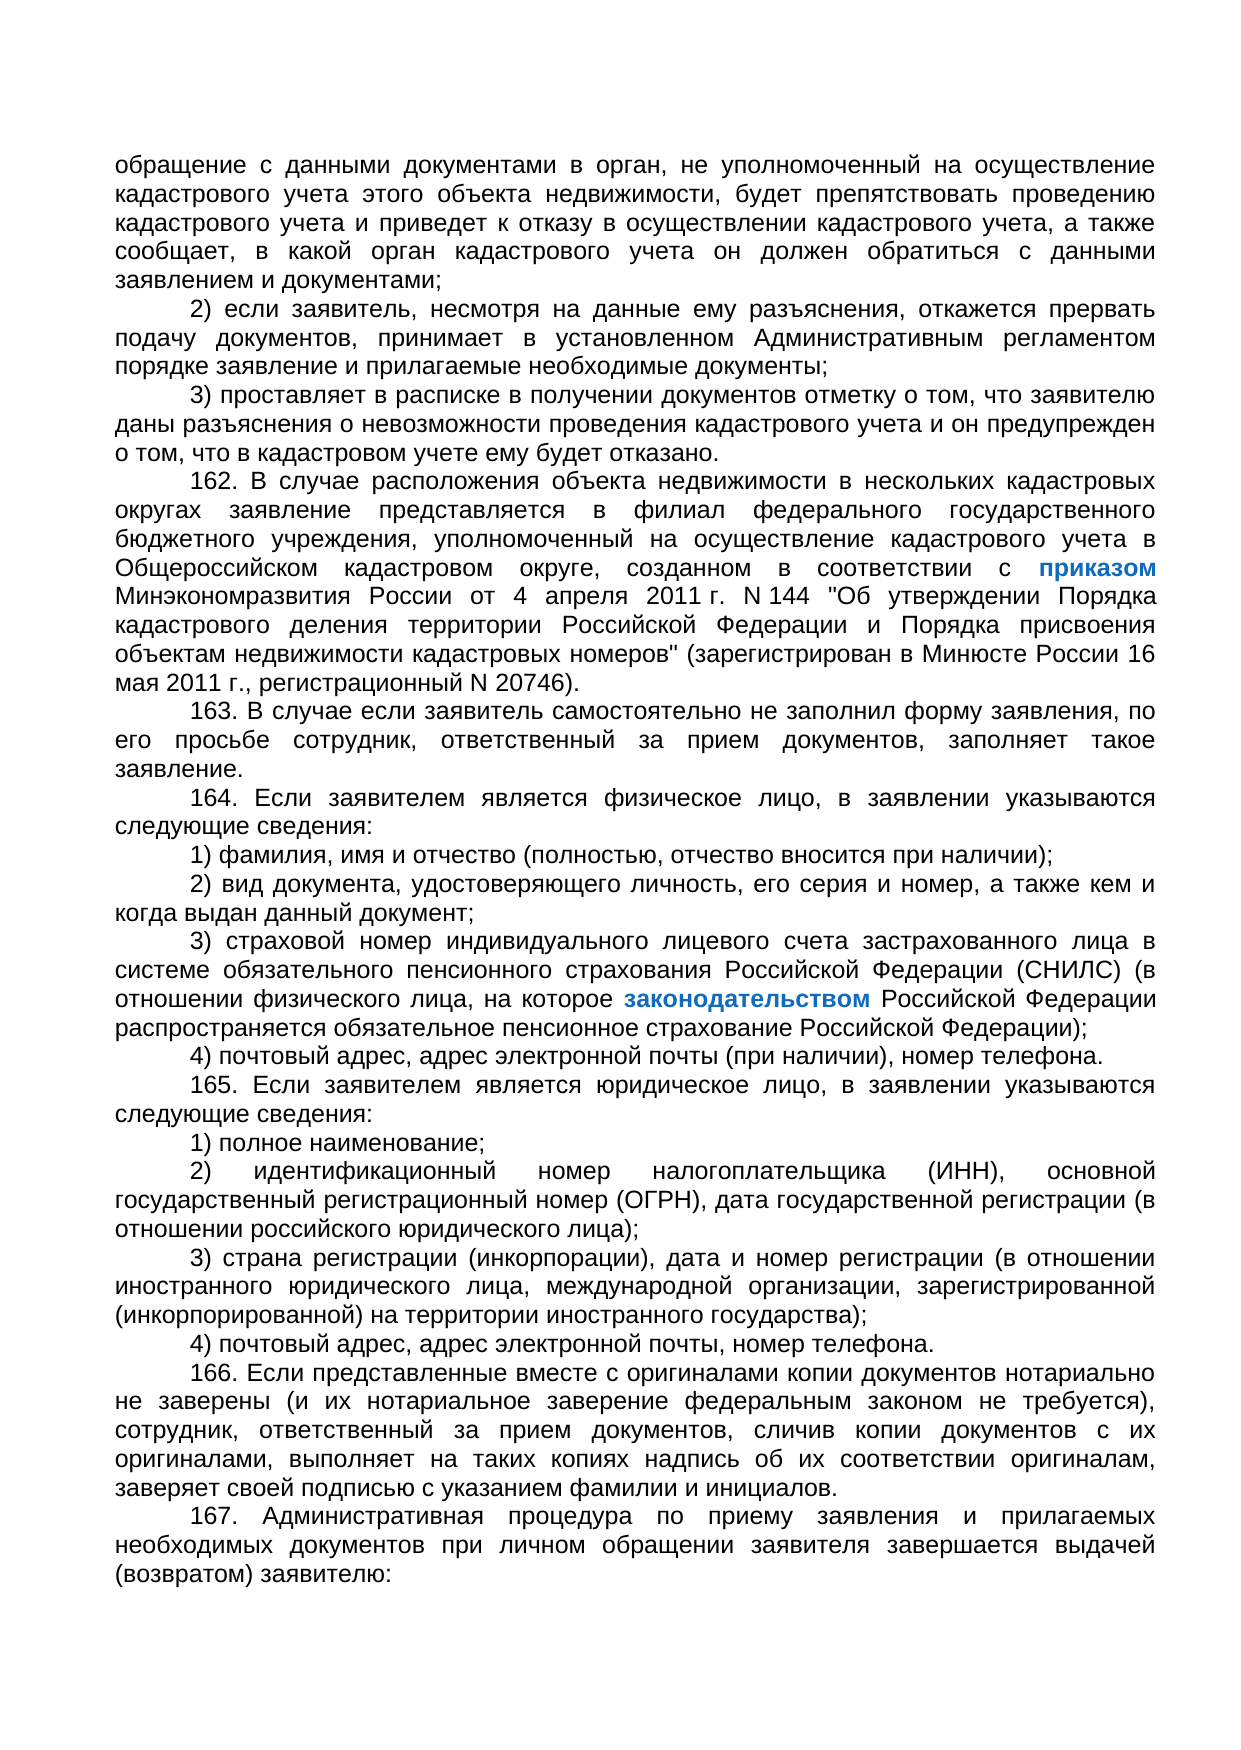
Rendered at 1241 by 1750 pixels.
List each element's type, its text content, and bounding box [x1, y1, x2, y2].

text 2) вид документа, удостоверяющего личность, его серия и номер, а также кем и когда выдан данный документ; [114, 869, 1157, 926]
text 167. Административная процедура по приему заявления и прилагаемых необходимых документов при личном обращении заявителя завершается выдачей (возвратом) заявителю: [114, 1501, 1157, 1587]
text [114, 150, 1157, 294]
text 4) почтовый адрес, адрес электронной почты, номер телефона. [114, 1329, 1157, 1357]
text 3) проставляет в расписке в получении документов отметку о том, что заявителю даны разъяснения о невозможности проведения кадастрового учета и он предупрежден о том, что в кадастровом учете ему будет отказано. [114, 380, 1157, 466]
text 163. В случае если заявитель самостоятельно не заполнил форму заявления, по его просьбе сотрудник, ответственный за прием документов, заполняет такое заявление. [114, 696, 1157, 782]
text 2) если заявитель, несмотря на данные ему разъяснения, откажется прервать подачу документов, принимает в установленном Административным регламентом порядке заявление и прилагаемые необходимые документы; [114, 294, 1157, 380]
text 3) страховой номер индивидуального лицевого счета застрахованного лица в системе обязательного пенсионного страхования Российской Федерации (СНИЛС) (в отношении физического лица, на которое законодательством Российской Федерации распространяется обязательное пенсионное страхование Российской Федерации); [114, 926, 1157, 1041]
text 1) полное наименование; [114, 1127, 1157, 1156]
text 165. Если заявителем является юридическое лицо, в заявлении указываются следующие сведения: [114, 1070, 1157, 1127]
text 2) идентификационный номер налогоплательщика (ИНН), основной государственный регистрационный номер (ОГРН), дата государственной регистрации (в отношении российского юридического лица); [114, 1156, 1157, 1242]
text 166. Если представленные вместе с оригиналами копии документов нотариально не заверены (и их нотариальное заверение федеральным законом не требуется), сотрудник, ответственный за прием документов, сличив копии документов с их оригиналами, выполняет на таких копиях надпись об их соответствии оригиналам, заверяет своей подписью с указанием фамилии и инициалов. [114, 1357, 1157, 1501]
text 3) страна регистрации (инкорпорации), дата и номер регистрации (в отношении иностранного юридического лица, международной организации, зарегистрированной (инкорпорированной) на территории иностранного государства); [114, 1242, 1157, 1329]
text 1) фамилия, имя и отчество (полностью, отчество вносится при наличии); [114, 840, 1157, 869]
text 162. В случае расположения объекта недвижимости в нескольких кадастровых округах заявление представляется в филиал федерального государственного бюджетного учреждения, уполномоченный на осуществление кадастрового учета в Общероссийском кадастровом округе, созданном в соответствии с приказом Минэкономразвития России от 4 апреля 2011 г. N 144 "Об утверждении Порядка кадастрового деления территории Российской Федерации и Порядка присвоения объектам недвижимости кадастровых номеров" (зарегистрирован в Минюсте России 16 мая 2011 г., регистрационный N 20746). [114, 466, 1157, 696]
text 4) почтовый адрес, адрес электронной почты (при наличии), номер телефона. [114, 1041, 1157, 1070]
text 164. Если заявителем является физическое лицо, в заявлении указываются следующие сведения: [114, 782, 1157, 840]
